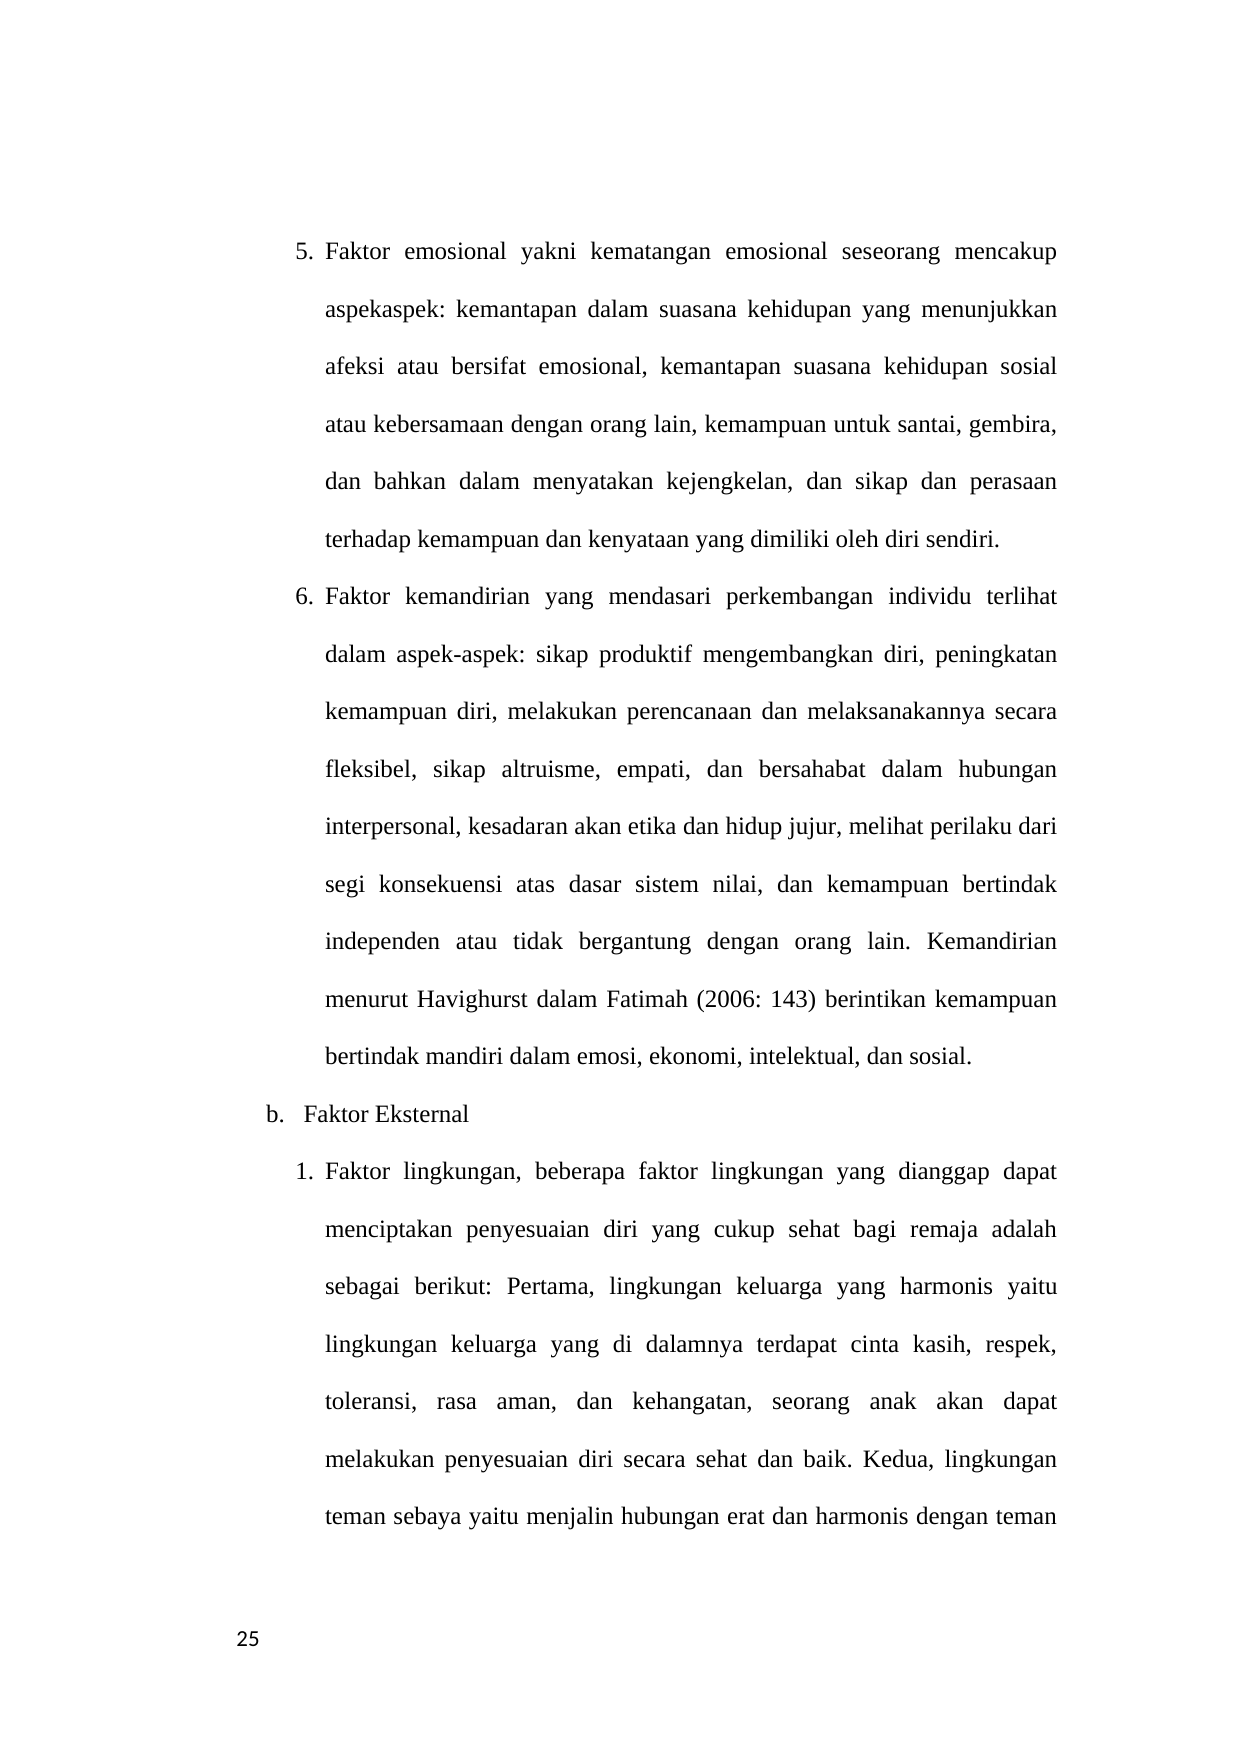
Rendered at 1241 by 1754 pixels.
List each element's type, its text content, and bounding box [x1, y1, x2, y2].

list Faktor kemandirian yang mendasari perkembangan individu terlihat dalam aspek-aspek: sikap produktif mengembangkan diri, peningkatan kemampuan diri, melakukan perencanaan dan melaksanakannya secara fleksibel, sikap altruisme, empati, dan bersahabat dalam hubungan interpersonal, kesadaran akan etika dan hidup jujur, melihat perilaku dari segi konsekuensi atas dasar sistem nilai, dan kemampuan bertindak independen atau tidak bergantung dengan orang lain. Kemandirian menurut Havighurst dalam Fatimah (2006: 143) berintikan kemampuan bertindak mandiri dalam emosi, ekonomi, intelektual, dan sosial. [295, 581, 1058, 1070]
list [295, 1156, 1058, 1530]
list Faktor Eksternal [266, 1099, 1058, 1127]
list Faktor emosional yakni kematangan emosional seseorang mencakup aspekaspek: kemantapan dalam suasana kehidupan yang menunjukkan afeksi atau bersifat emosional, kemantapan suasana kehidupan sosial atau kebersamaan dengan orang lain, kemampuan untuk santai, gembira, dan bahkan dalam menyatakan kejengkelan, dan sikap dan perasaan terhadap kemampuan dan kenyataan yang dimiliki oleh diri sendiri. [295, 236, 1058, 552]
